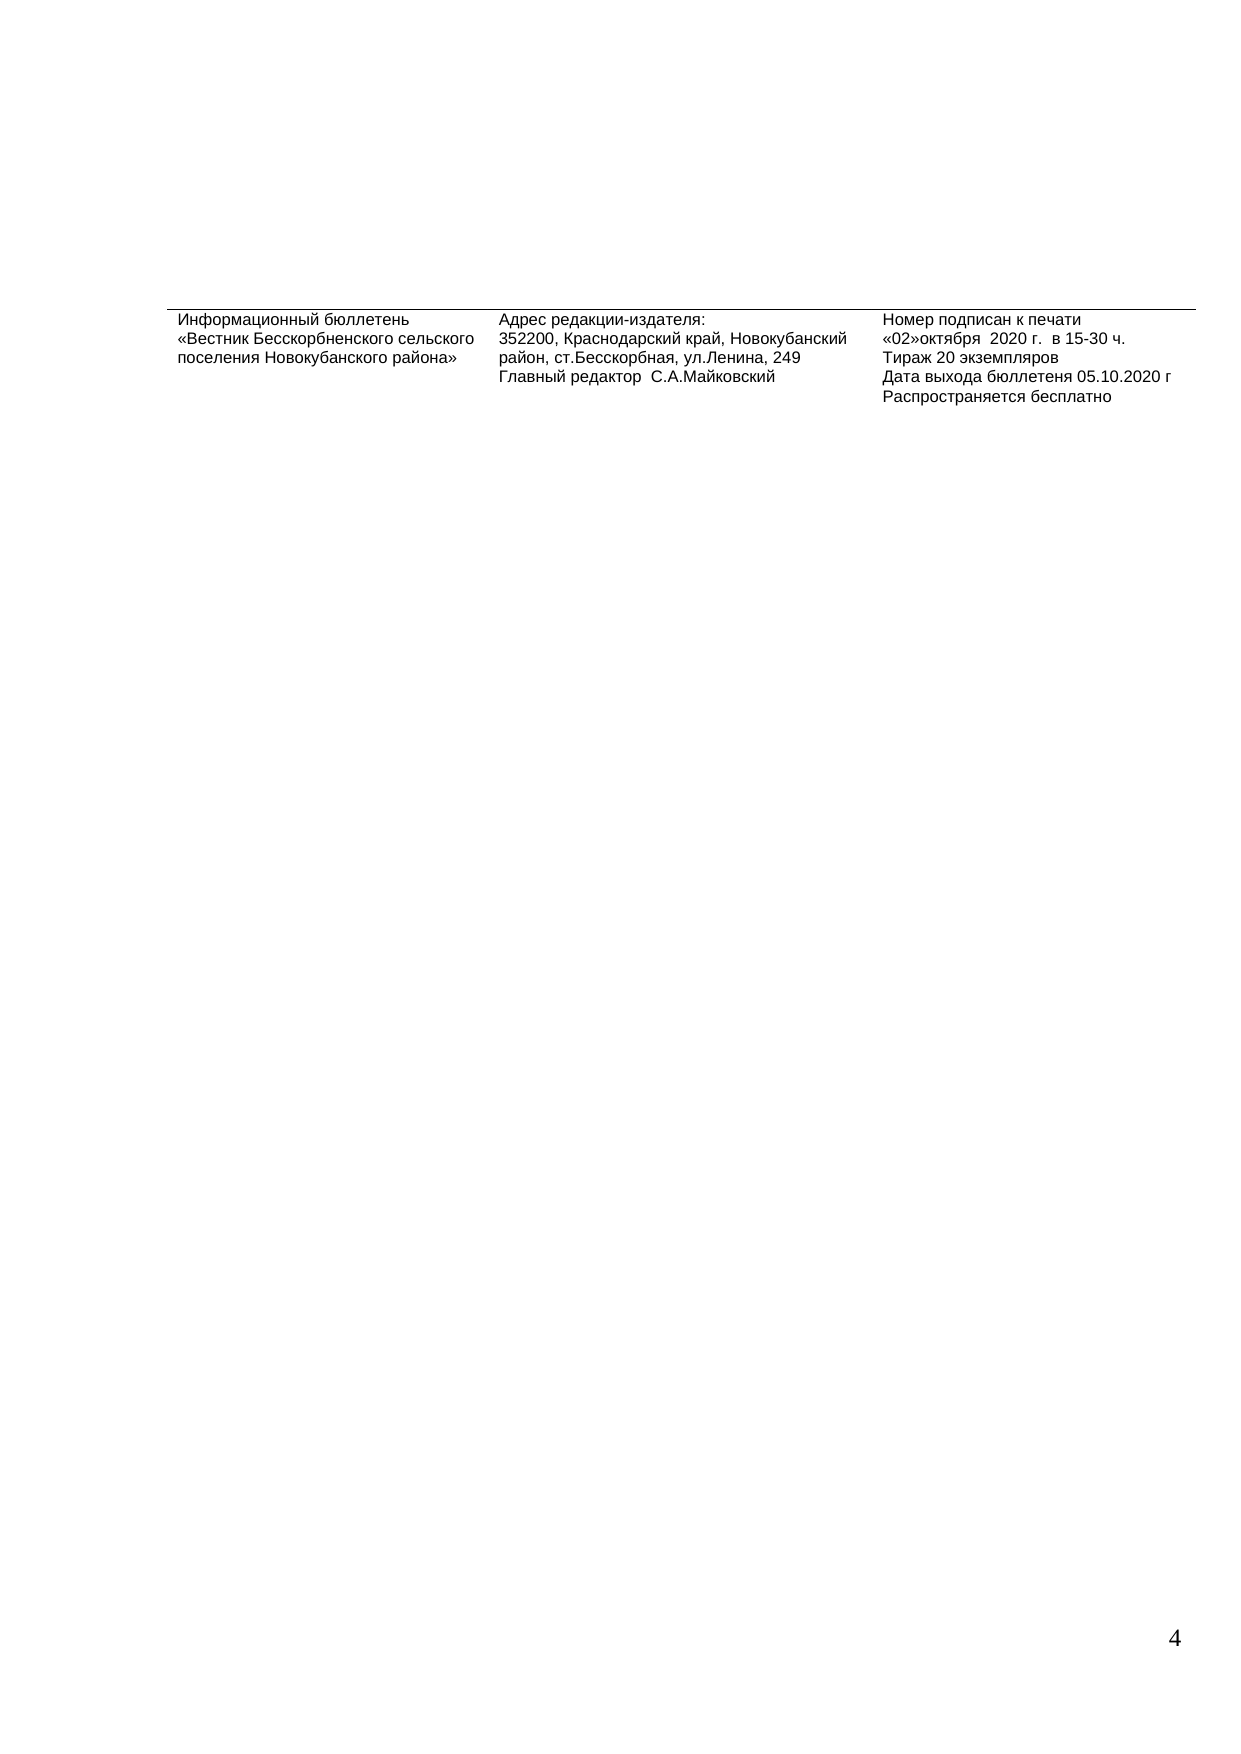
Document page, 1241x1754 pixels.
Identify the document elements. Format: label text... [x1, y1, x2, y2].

table_header Информационный бюллетень «Вестник Бесскорбненского сельского поселения Новокубанского района» [167, 310, 487, 406]
table_header Адрес редакции-издателя: 352200, Краснодарский край, Новокубанский район, ст.Бесскорбная, ул.Ленина, 249 Главный редактор С.А.Майковский [488, 310, 871, 406]
table_header Номер подписан к печати «02»октября 2020 г. в 15-30 ч. Тираж 20 экземпляров Дата выхода бюллетеня 05.10.2020 г Распространяется бесплатно [872, 310, 1196, 406]
